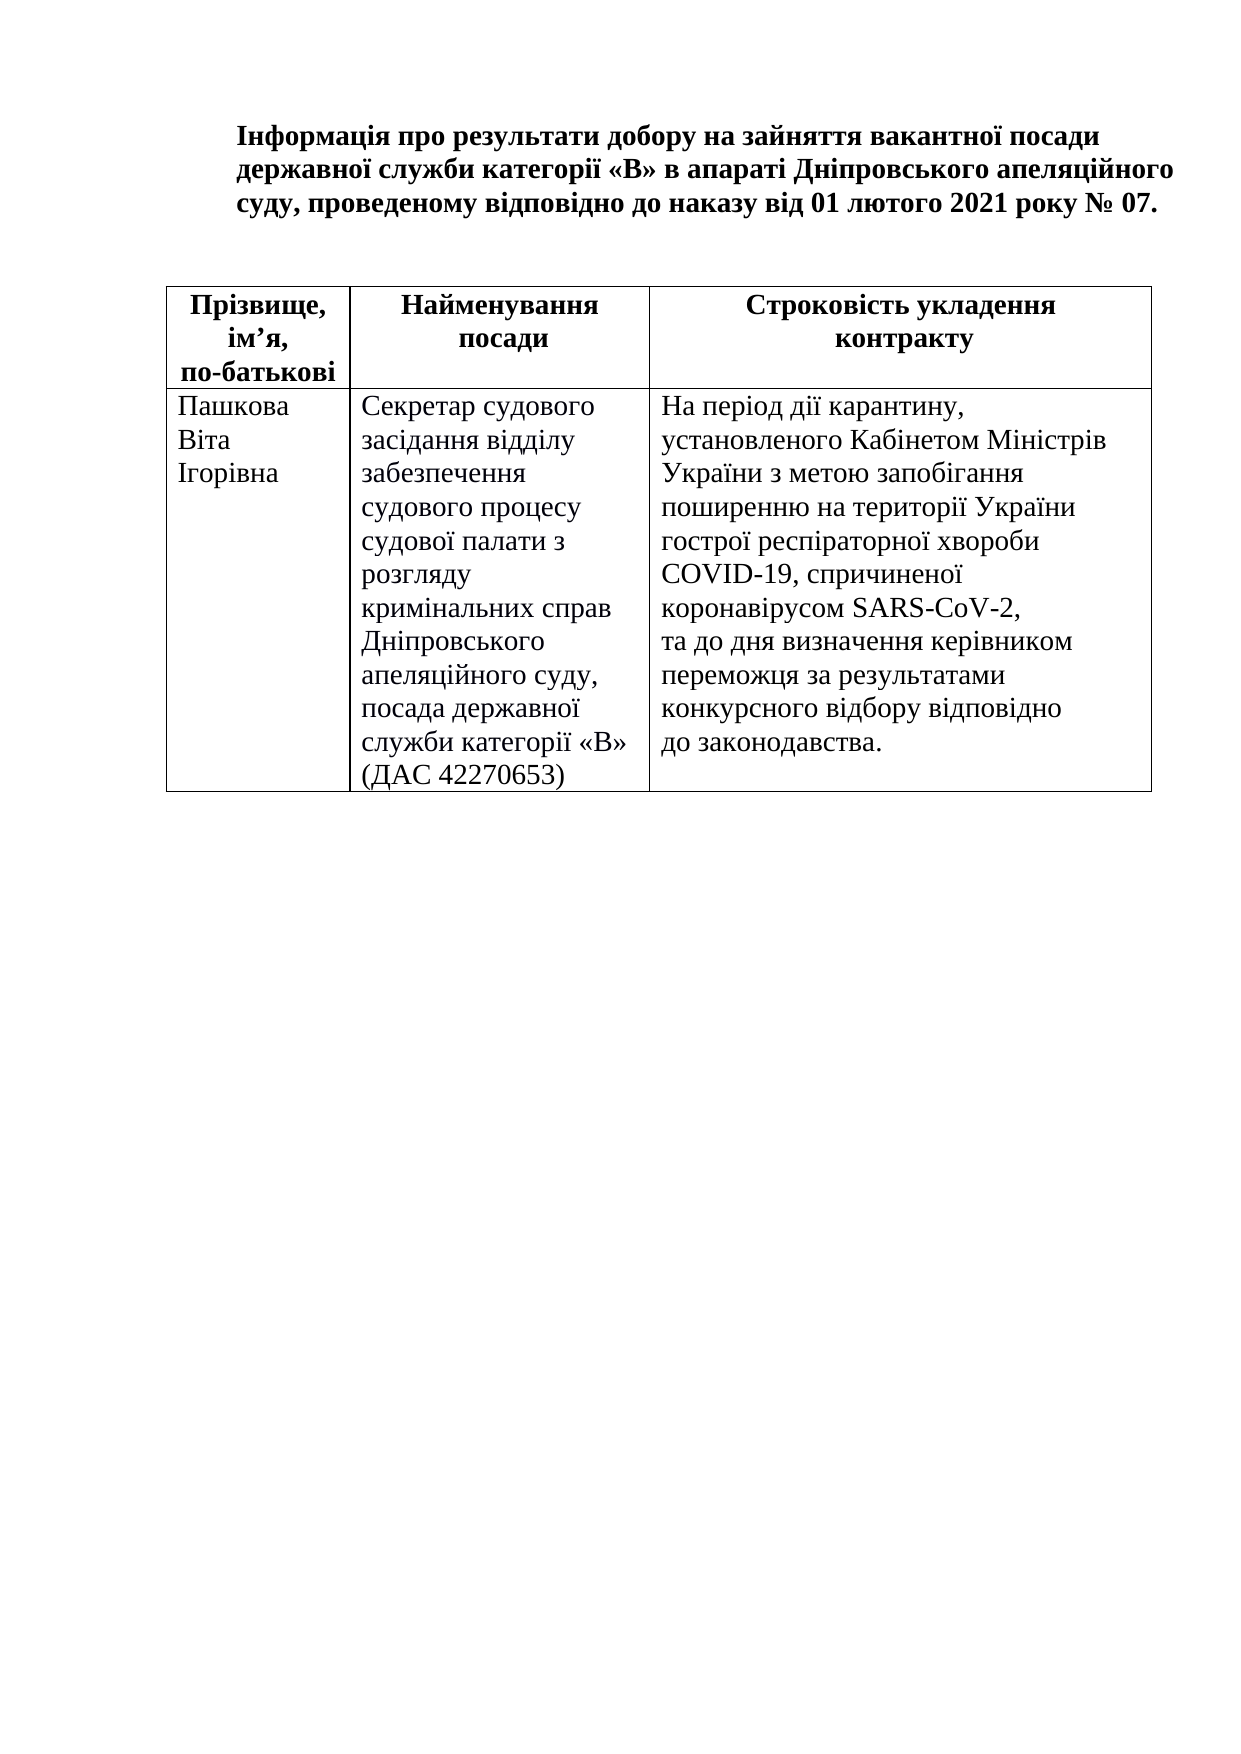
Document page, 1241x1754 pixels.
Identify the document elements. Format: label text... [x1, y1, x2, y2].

table_header Прізвище, ім’я, по-батькові [167, 287, 349, 387]
table_header Строковість укладення контракту [650, 287, 1151, 387]
table_cell Пашкова Віта Ігорівна [167, 389, 349, 791]
table_header Найменування посади [351, 287, 649, 387]
text Інформація про результати добору на зайняття вакантної посади державної служби категорії «В» в апараті Дніпровського апеляційного суду, проведеному відповідно до наказу від 01 лютого 2021 року № 07. [236, 118, 1181, 219]
table_cell Секретар судового засідання відділу забезпечення судового процесу судової палати з розгляду кримінальних справ Дніпровського апеляційного суду, посада державної служби категорії «В» (ДАС 42270653) [351, 389, 649, 791]
table_cell На період дії карантину, установленого Кабінетом Міністрів України з метою запобігання поширенню на території України гострої респіраторної хвороби COVID-19, спричиненої коронавірусом SARS-CoV-2, та до дня визначення керівником переможця за результатами конкурсного відбору відповідно до законодавства. [650, 389, 1151, 791]
